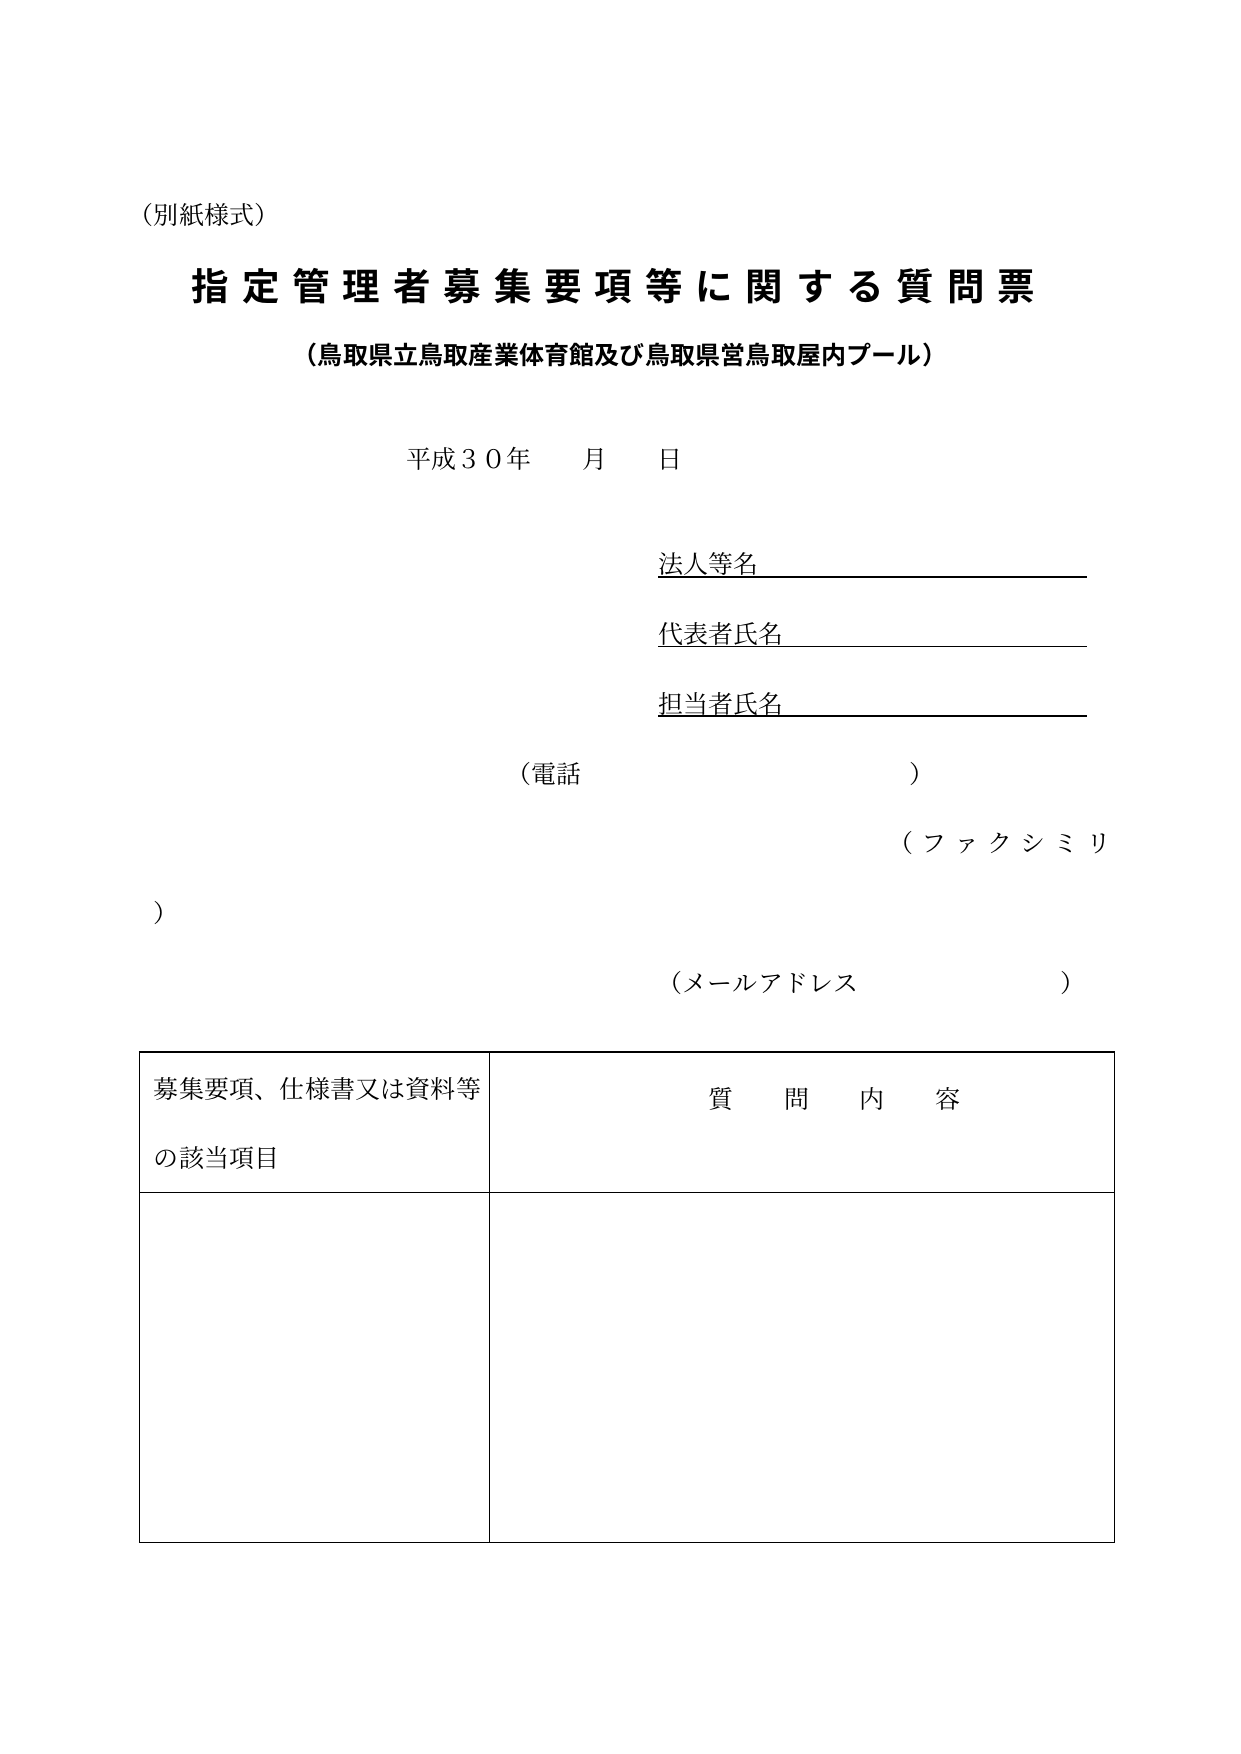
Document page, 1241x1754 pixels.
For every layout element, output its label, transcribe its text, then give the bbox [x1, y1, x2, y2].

text （電話 ） [128, 737, 1112, 807]
text 指定管理者募集要項等に関する質問票 [128, 249, 1112, 319]
text 担当者氏名 [128, 668, 1112, 737]
table_cell [140, 1193, 489, 1542]
table_header 募集要項、仕様書又は資料等 の該当項目 [140, 1053, 489, 1192]
text 平成３０年 月 日 [128, 423, 1112, 493]
text （ファクシミリ ） [128, 807, 1112, 947]
text （別紙様式） [128, 179, 1112, 249]
table_cell [490, 1193, 1114, 1542]
text 代表者氏名 [128, 598, 1112, 668]
text 法人等名 [128, 528, 1112, 598]
text （メールアドレス ） [128, 947, 1112, 1017]
table_header 質 問 内 容 [490, 1053, 1114, 1192]
text （鳥取県立鳥取産業体育館及び鳥取県営鳥取屋内プール） [128, 319, 1112, 388]
